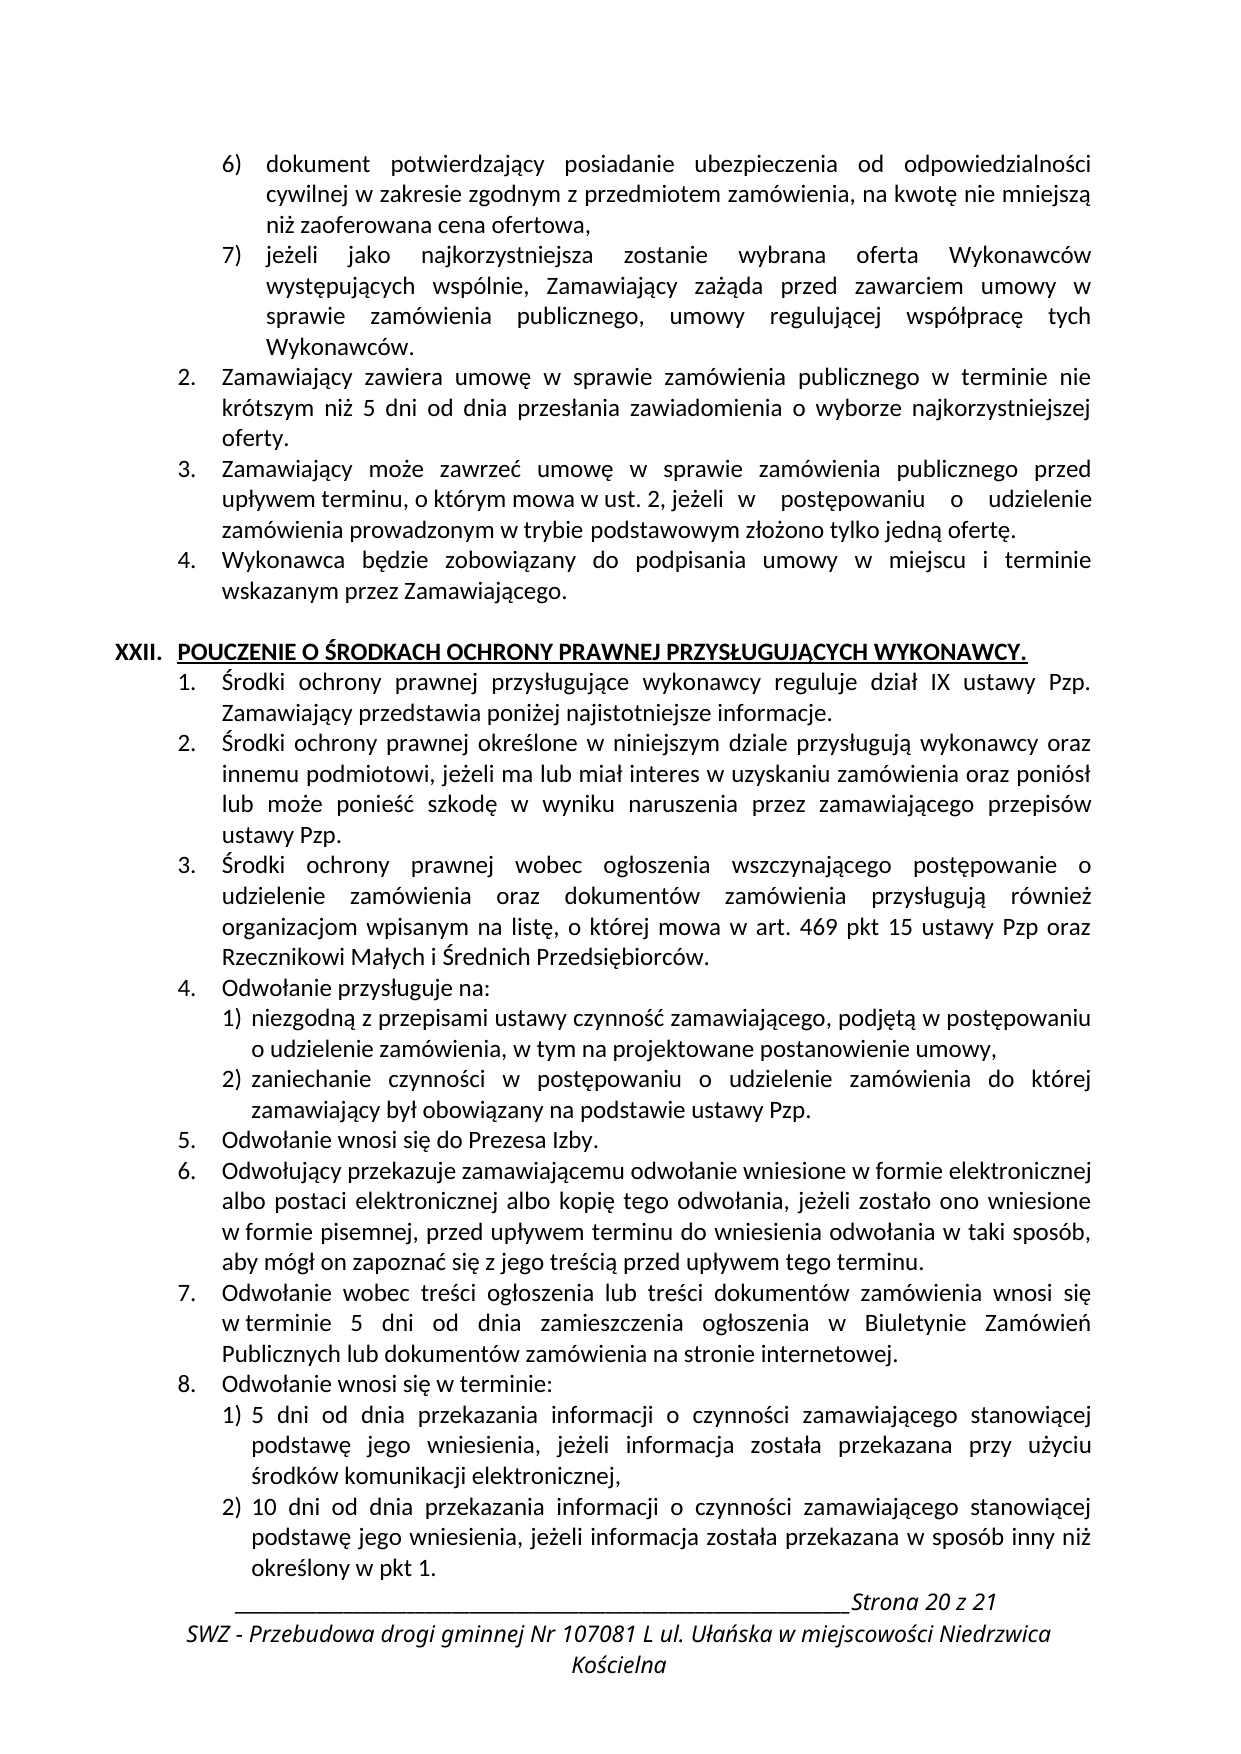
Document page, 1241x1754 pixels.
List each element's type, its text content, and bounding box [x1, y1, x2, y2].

list Wykonawca będzie zobowiązany do podpisania umowy w miejscu i terminie wskazanym przez Zamawiającego. [177, 544, 1092, 606]
list Środki ochrony prawnej wobec ogłoszenia wszczynającego postępowanie o udzielenie zamówienia oraz dokumentów zamówienia przysługują również organizacjom wpisanym na listę, o której mowa w art. 469 pkt 15 ustawy Pzp oraz Rzecznikowi Małych i Średnich Przedsiębiorców. [177, 850, 1092, 972]
list 5 dni od dnia przekazania informacji o czynności zamawiającego stanowiącej podstawę jego wniesienia, jeżeli informacja została przekazana przy użyciu środków komunikacji elektronicznej, [222, 1399, 1092, 1491]
list niezgodną z przepisami ustawy czynność zamawiającego, podjętą w postępowaniu o udzielenie zamówienia, w tym na projektowane postanowienie umowy, [222, 1002, 1092, 1063]
list Środki ochrony prawnej przysługujące wykonawcy reguluje dział IX ustawy Pzp. Zamawiający przedstawia poniżej najistotniejsze informacje. [177, 667, 1092, 728]
list Odwołujący przekazuje zamawiającemu odwołanie wniesione w formie elektronicznej albo postaci elektronicznej albo kopię tego odwołania, jeżeli zostało ono wniesione w formie pisemnej, przed upływem terminu do wniesienia odwołania w taki sposób, aby mógł on zapoznać się z jego treścią przed upływem tego terminu. [177, 1155, 1092, 1277]
list zaniechanie czynności w postępowaniu o udzielenie zamówienia do której zamawiający był obowiązany na podstawie ustawy Pzp. [222, 1063, 1092, 1124]
list Odwołanie wnosi się do Prezesa Izby. [332, 1124, 1092, 1155]
list Odwołanie przysługuje na: [332, 972, 1092, 1002]
list 10 dni od dnia przekazania informacji o czynności zamawiającego stanowiącej podstawę jego wniesienia, jeżeli informacja została przekazana w sposób inny niż określony w pkt 1. [222, 1491, 1092, 1582]
list Odwołanie wobec treści ogłoszenia lub treści dokumentów zamówienia wnosi się w terminie 5 dni od dnia zamieszczenia ogłoszenia w Biuletynie Zamówień Publicznych lub dokumentów zamówienia na stronie internetowej. [177, 1277, 1092, 1368]
list Odwołanie wnosi się w terminie: [177, 1368, 1092, 1399]
list dokument potwierdzający posiadanie ubezpieczenia od odpowiedzialności cywilnej w zakresie zgodnym z przedmiotem zamówienia, na kwotę nie mniejszą niż zaoferowana cena ofertowa, [222, 148, 1092, 239]
list POUCZENIE O ŚRODKACH OCHRONY PRAWNEJ PRZYSŁUGUJĄCYCH WYKONAWCY. [162, 636, 1092, 667]
list Zamawiający może zawrzeć umowę w sprawie zamówienia publicznego przed upływem terminu, o którym mowa w ust. 2, jeżeli w postępowaniu o udzielenie zamówienia prowadzonym w trybie podstawowym złożono tylko jedną ofertę. [177, 453, 1092, 544]
list jeżeli jako najkorzystniejsza zostanie wybrana oferta Wykonawców występujących wspólnie, Zamawiający zażąda przed zawarciem umowy w sprawie zamówienia publicznego, umowy regulującej współpracę tych Wykonawców. [222, 239, 1092, 361]
list Zamawiający zawiera umowę w sprawie zamówienia publicznego w terminie nie krótszym niż 5 dni od dnia przesłania zawiadomienia o wyborze najkorzystniejszej oferty. [177, 361, 1092, 453]
list Środki ochrony prawnej określone w niniejszym dziale przysługują wykonawcy oraz innemu podmiotowi, jeżeli ma lub miał interes w uzyskaniu zamówienia oraz poniósł lub może ponieść szkodę w wyniku naruszenia przez zamawiającego przepisów ustawy Pzp. [177, 728, 1092, 850]
